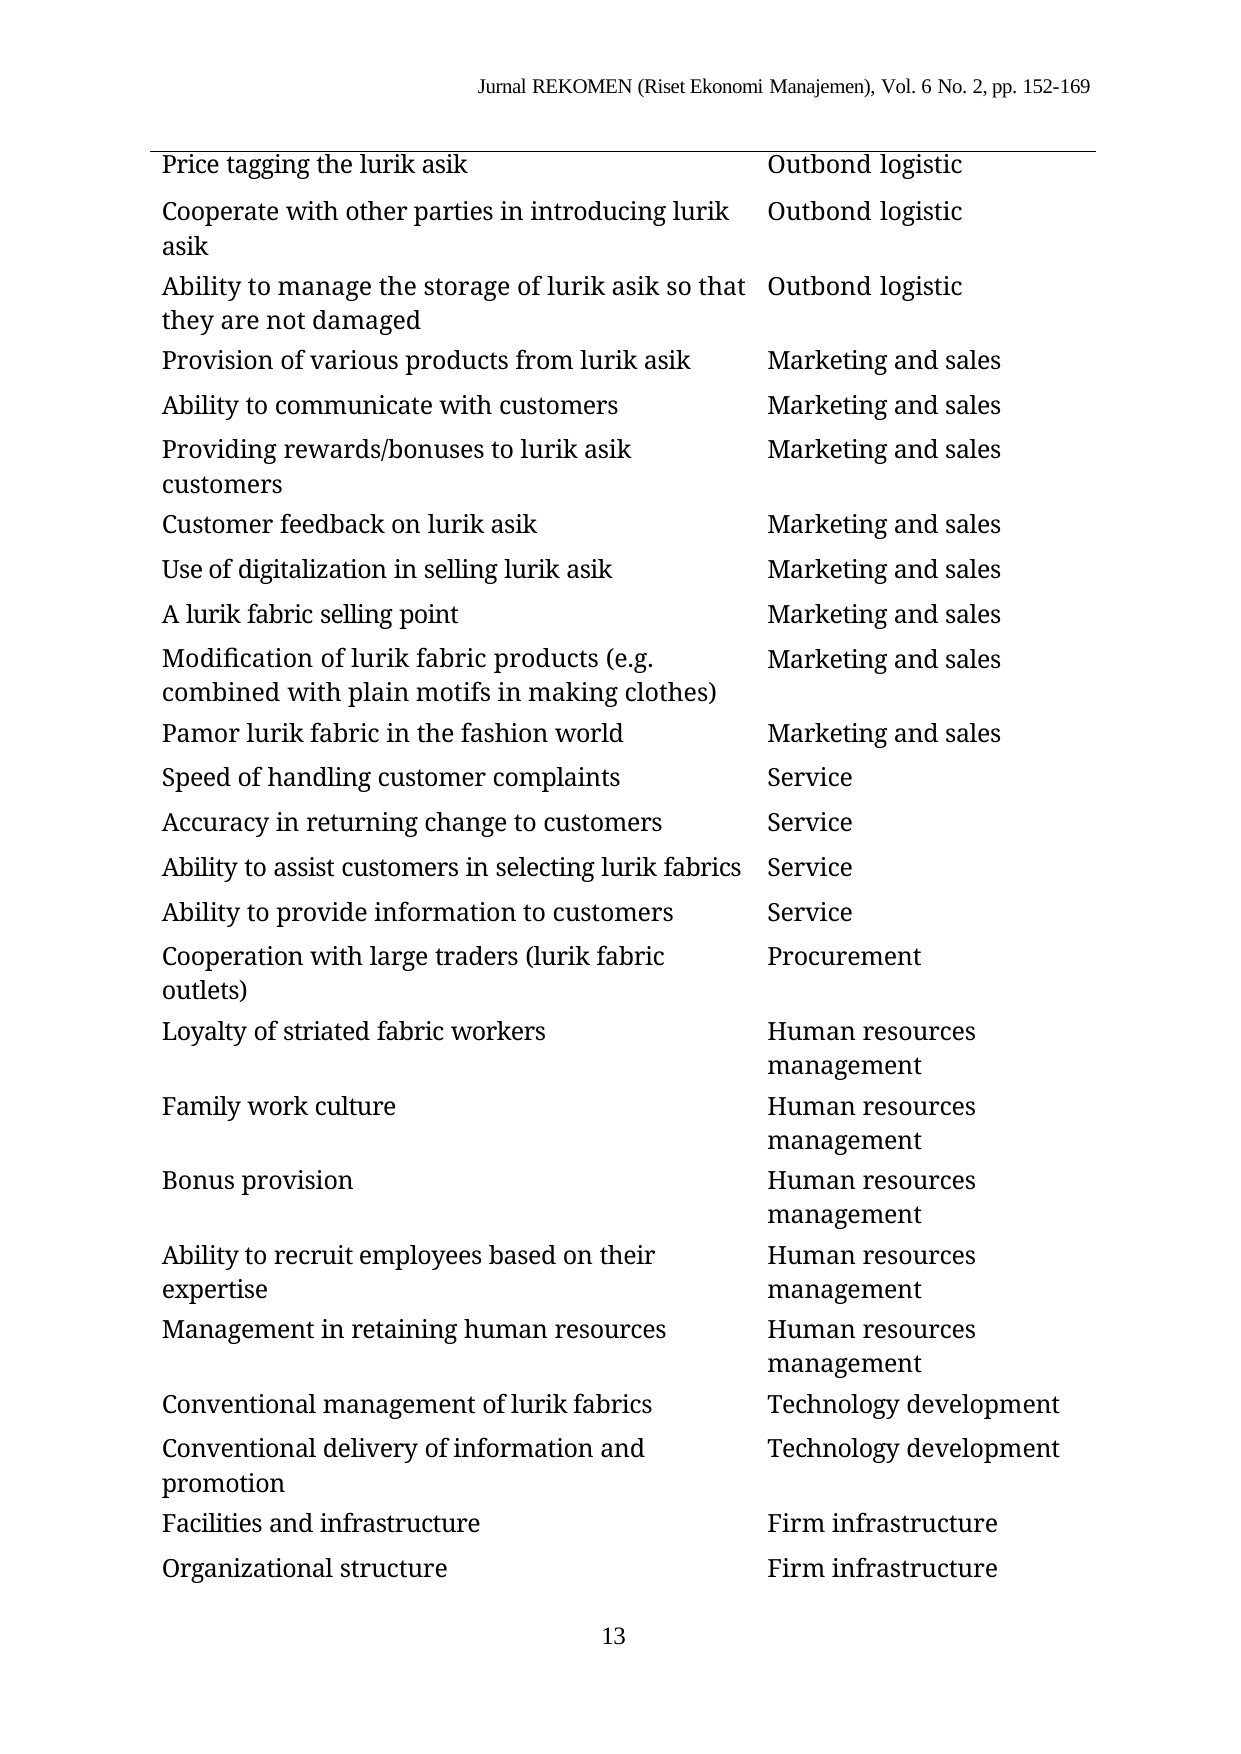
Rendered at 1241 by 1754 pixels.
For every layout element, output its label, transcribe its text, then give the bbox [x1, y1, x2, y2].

table_cell Modification of lurik fabric products (e.g. combined with plain motifs in making clothes) [150, 634, 756, 709]
table_cell Marketing and sales [756, 590, 1096, 634]
table_cell Management in retaining human resources [150, 1306, 756, 1380]
table_cell Technology development [756, 1425, 1096, 1499]
table_cell Human resources management [756, 1231, 1096, 1306]
table_cell Cooperation with large traders (lurik fabric outlets) [150, 933, 756, 1007]
table_cell A lurik fabric selling point [150, 590, 756, 634]
table_cell Human resources management [756, 1306, 1096, 1380]
table_cell Procurement [756, 933, 1096, 1007]
table_cell Marketing and sales [756, 426, 1096, 500]
table_cell Providing rewards/bonuses to lurik asik customers [150, 426, 756, 500]
table_cell Conventional management of lurik fabrics [150, 1380, 756, 1425]
table_cell Ability to communicate with customers [150, 381, 756, 426]
table_cell Service [756, 754, 1096, 798]
table_cell Marketing and sales [756, 709, 1096, 753]
table_cell Cooperate with other parties in introducing lurik asik [150, 188, 756, 262]
table_cell Outbond logistic [756, 188, 1096, 262]
table_cell Marketing and sales [756, 381, 1096, 426]
table_cell Provision of various products from lurik asik [150, 336, 756, 381]
table_header Price tagging the lurik asik [150, 152, 756, 187]
table_cell Firm infrastructure [756, 1499, 1096, 1544]
table_cell Ability to recruit employees based on their expertise [150, 1231, 756, 1306]
table_cell Conventional delivery of information and promotion [150, 1425, 756, 1499]
table_cell Marketing and sales [756, 545, 1096, 590]
table_cell Marketing and sales [756, 634, 1096, 709]
table_cell Accuracy in returning change to customers [150, 799, 756, 843]
table_cell Technology development [756, 1380, 1096, 1425]
table_cell Ability to assist customers in selecting lurik fabrics [150, 843, 756, 888]
table_cell Facilities and infrastructure [150, 1499, 756, 1544]
table_cell Use of digitalization in selling lurik asik [150, 545, 756, 590]
table_cell Bonus provision [150, 1156, 756, 1231]
table_cell Pamor lurik fabric in the fashion world [150, 709, 756, 753]
table_cell Loyalty of striated fabric workers [150, 1007, 756, 1082]
table_cell Service [756, 888, 1096, 932]
table_cell Speed of handling customer complaints [150, 754, 756, 798]
table_cell Service [756, 843, 1096, 888]
table_header Outbond logistic [756, 152, 1096, 187]
table_cell Organizational structure [150, 1544, 756, 1589]
table_cell Ability to provide information to customers [150, 888, 756, 932]
table_cell Human resources management [756, 1156, 1096, 1231]
table_cell Customer feedback on lurik asik [150, 500, 756, 545]
table_cell Marketing and sales [756, 500, 1096, 545]
table_cell Firm infrastructure [756, 1544, 1096, 1589]
table_cell Service [756, 799, 1096, 843]
table_cell Ability to manage the storage of lurik asik so that they are not damaged [150, 262, 756, 336]
table_cell Marketing and sales [756, 336, 1096, 381]
table_cell Outbond logistic [756, 262, 1096, 336]
table_cell Human resources management [756, 1082, 1096, 1156]
table_cell Human resources management [756, 1007, 1096, 1082]
table_cell Family work culture [150, 1082, 756, 1156]
